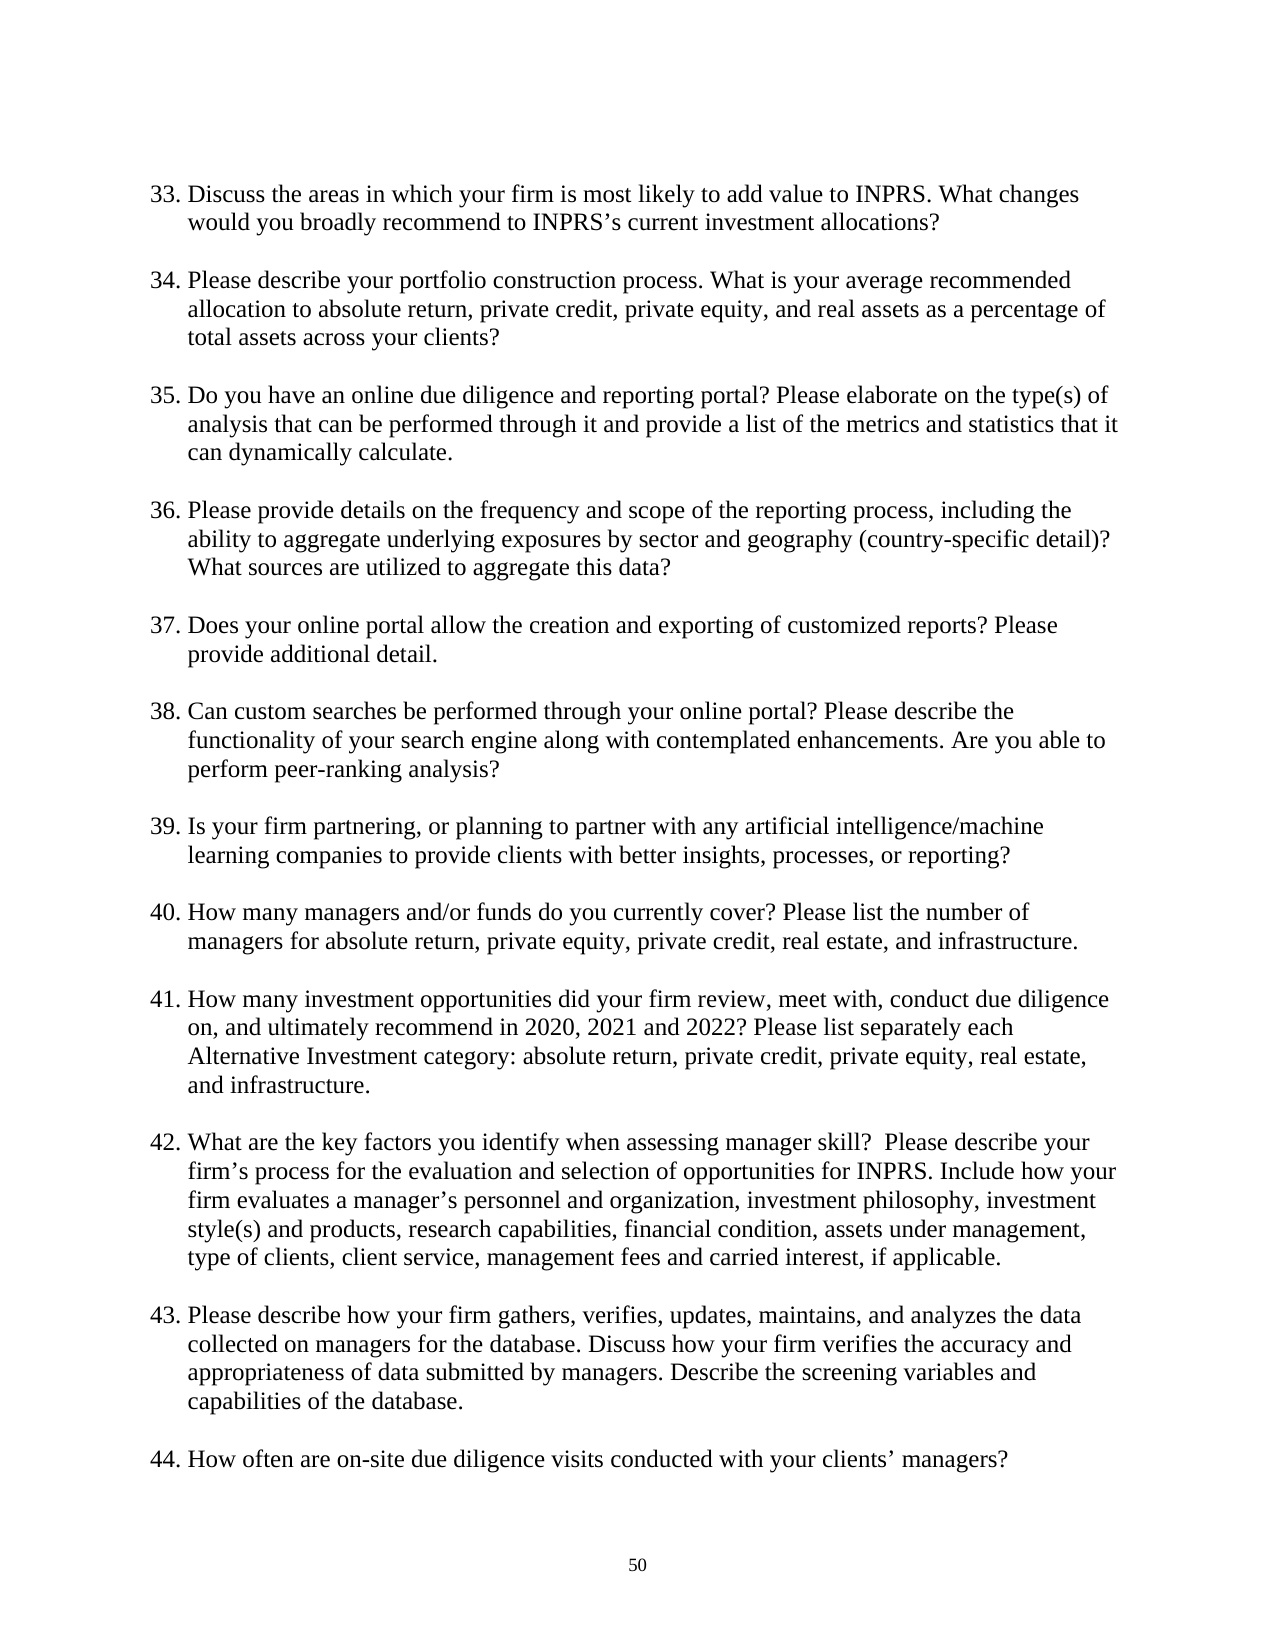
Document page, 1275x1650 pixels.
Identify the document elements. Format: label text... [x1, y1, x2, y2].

list Please provide details on the frequency and scope of the reporting process, including the ability to aggregate underlying exposures by sector and geography (country-specific detail)? What sources are utilized to aggregate this data? [150, 495, 1125, 581]
list How often are on-site due diligence visits conducted with your clients’ managers? [150, 1444, 1125, 1472]
list Discuss the areas in which your firm is most likely to add value to INPRS. What changes would you broadly recommend to INPRS’s current investment allocations? [150, 179, 1125, 236]
list Is your firm partnering, or planning to partner with any artificial intelligence/machine learning companies to provide clients with better insights, processes, or reporting? [150, 811, 1125, 869]
list Please describe your portfolio construction process. What is your average recommended allocation to absolute return, private credit, private equity, and real assets as a percentage of total assets across your clients? [150, 265, 1125, 351]
list How many investment opportunities did your firm review, meet with, conduct due diligence on, and ultimately recommend in 2020, 2021 and 2022? Please list separately each Alternative Investment category: absolute return, private credit, private equity, real estate, and infrastructure. [150, 984, 1125, 1099]
list What are the key factors you identify when assessing manager skill? Please describe your firm’s process for the evaluation and selection of opportunities for INPRS. Include how your firm evaluates a manager’s personnel and organization, investment philosophy, investment style(s) and products, research capabilities, financial condition, assets under management, type of clients, client service, management fees and carried interest, if applicable. [150, 1127, 1125, 1271]
list How many managers and/or funds do you currently cover? Please list the number of managers for absolute return, private equity, private credit, real estate, and infrastructure. [150, 897, 1125, 955]
list Does your online portal allow the creation and exporting of customized reports? Please provide additional detail. [150, 610, 1125, 667]
list Please describe how your firm gathers, verifies, updates, maintains, and analyzes the data collected on managers for the database. Discuss how your firm verifies the accuracy and appropriateness of data submitted by managers. Describe the screening variables and capabilities of the database. [150, 1300, 1125, 1415]
list Can custom searches be performed through your online portal? Please describe the functionality of your search engine along with contemplated enhancements. Are you able to perform peer-ranking analysis? [150, 696, 1125, 782]
list Do you have an online due diligence and reporting portal? Please elaborate on the type(s) of analysis that can be performed through it and provide a list of the metrics and statistics that it can dynamically calculate. [150, 380, 1125, 466]
